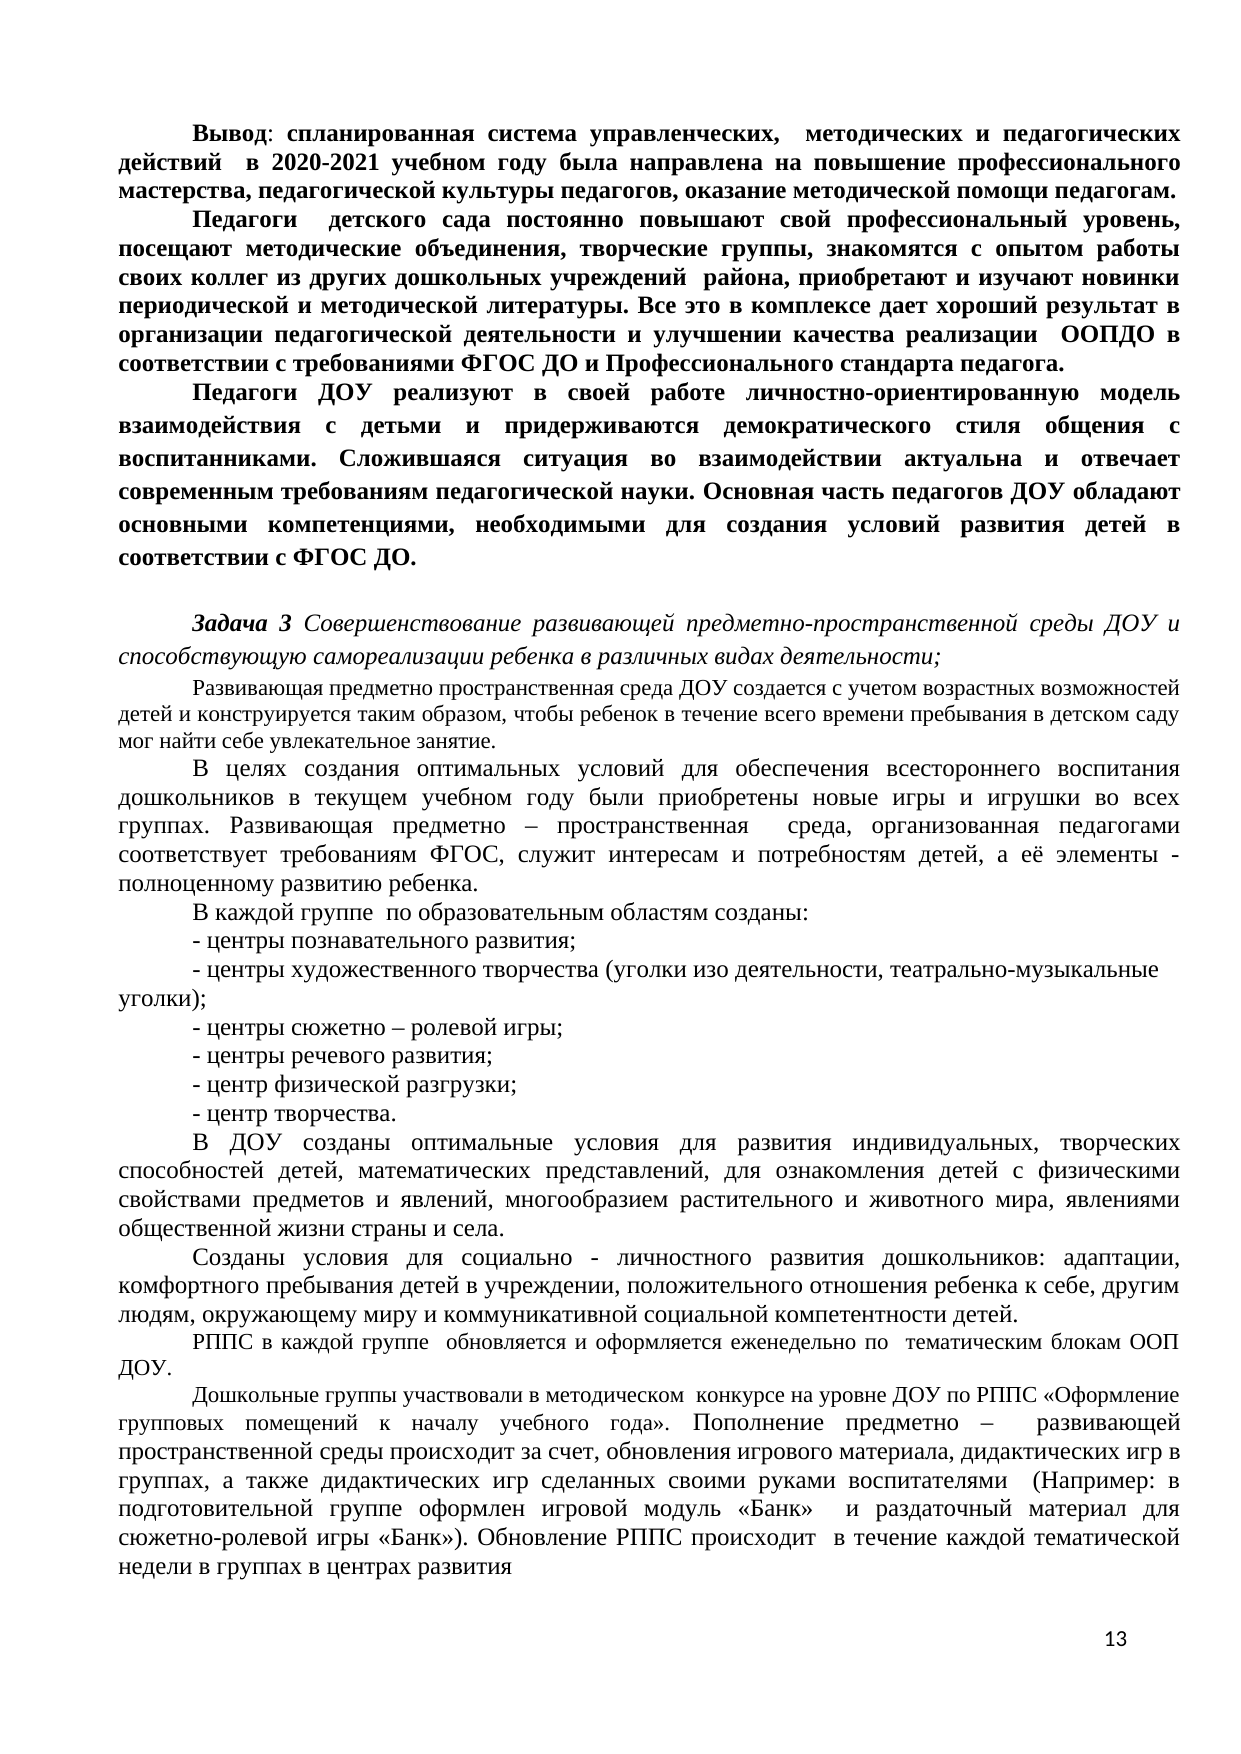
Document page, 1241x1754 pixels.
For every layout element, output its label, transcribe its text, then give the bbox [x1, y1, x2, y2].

text Дошкольные группы участвовали в методическом конкурсе на уровне ДОУ по РППС «Оформление групповых помещений к началу учебного года». Пополнение предметно – развивающей пространственной среды происходит за счет, обновления игрового материала, дидактических игр в группах, а также дидактических игр сделанных своими руками воспитателями (Например: в подготовительной группе оформлен игровой модуль «Банк» и раздаточный материал для сюжетно-ролевой игры «Банк»). Обновление РППС происходит в течение каждой тематической недели в группах в центрах развития [118, 1381, 1181, 1580]
text - центры художественного творчества (уголки изо деятельности, театрально-музыкальные уголки); [118, 954, 1181, 1012]
text Педагоги ДОУ реализуют в своей работе личностно-ориентированную модель взаимодействия с детьми и придерживаются демократического стиля общения с воспитанниками. Сложившаяся ситуация во взаимодействии актуальна и отвечает современным требованиям педагогической науки. Основная часть педагогов ДОУ обладают основными компетенциями, необходимыми для создания условий развития детей в соответствии с ФГОС ДО. [118, 377, 1181, 571]
text РППС в каждой группе обновляется и оформляется еженедельно по тематическим блокам ООП ДОУ. [118, 1328, 1181, 1381]
text - центры сюжетно – ролевой игры; [118, 1012, 1181, 1041]
text - центры речевого развития; [118, 1041, 1181, 1069]
text - центр физической разгрузки; [118, 1069, 1181, 1098]
text - центр творчества. [118, 1098, 1181, 1127]
text Педагоги детского сада постоянно повышают свой профессиональный уровень, посещают методические объединения, творческие группы, знакомятся с опытом работы своих коллег из других дошкольных учреждений района, приобретают и изучают новинки периодической и методической литературы. Все это в комплексе дает хороший результат в организации педагогической деятельности и улучшении качества реализации ООПДО в соответствии с требованиями ФГОС ДО и Профессионального стандарта педагога. [118, 204, 1181, 377]
text Вывод: спланированная система управленческих, методических и педагогических действий в 2020-2021 учебном году была направлена на повышение профессионального мастерства, педагогической культуры педагогов, оказание методической помощи педагогам. [118, 118, 1181, 204]
text Созданы условия для социально - личностного развития дошкольников: адаптации, комфортного пребывания детей в учреждении, положительного отношения ребенка к себе, другим людям, окружающему миру и коммуникативной социальной компетентности детей. [118, 1242, 1181, 1328]
text В ДОУ созданы оптимальные условия для развития индивидуальных, творческих способностей детей, математических представлений, для ознакомления детей с физическими свойствами предметов и явлений, многообразием растительного и животного мира, явлениями общественной жизни страны и села. [118, 1127, 1181, 1242]
text Развивающая предметно пространственная среда ДОУ создается с учетом возрастных возможностей детей и конструируется таким образом, чтобы ребенок в течение всего времени пребывания в детском саду мог найти себе увлекательное занятие. [118, 674, 1181, 753]
text Задача 3 Совершенствование развивающей предметно-пространственной среды ДОУ и способствующую самореализации ребенка в различных видах деятельности; [118, 608, 1181, 670]
text В каждой группе по образовательным областям созданы: [118, 897, 1181, 926]
text В целях создания оптимальных условий для обеспечения всестороннего воспитания дошкольников в текущем учебном году были приобретены новые игры и игрушки во всех группах. Развивающая предметно – пространственная среда, организованная педагогами соответствует требованиям ФГОС, служит интересам и потребностям детей, а её элементы - полноценному развитию ребенка. [118, 753, 1181, 897]
text - центры познавательного развития; [118, 926, 1181, 954]
